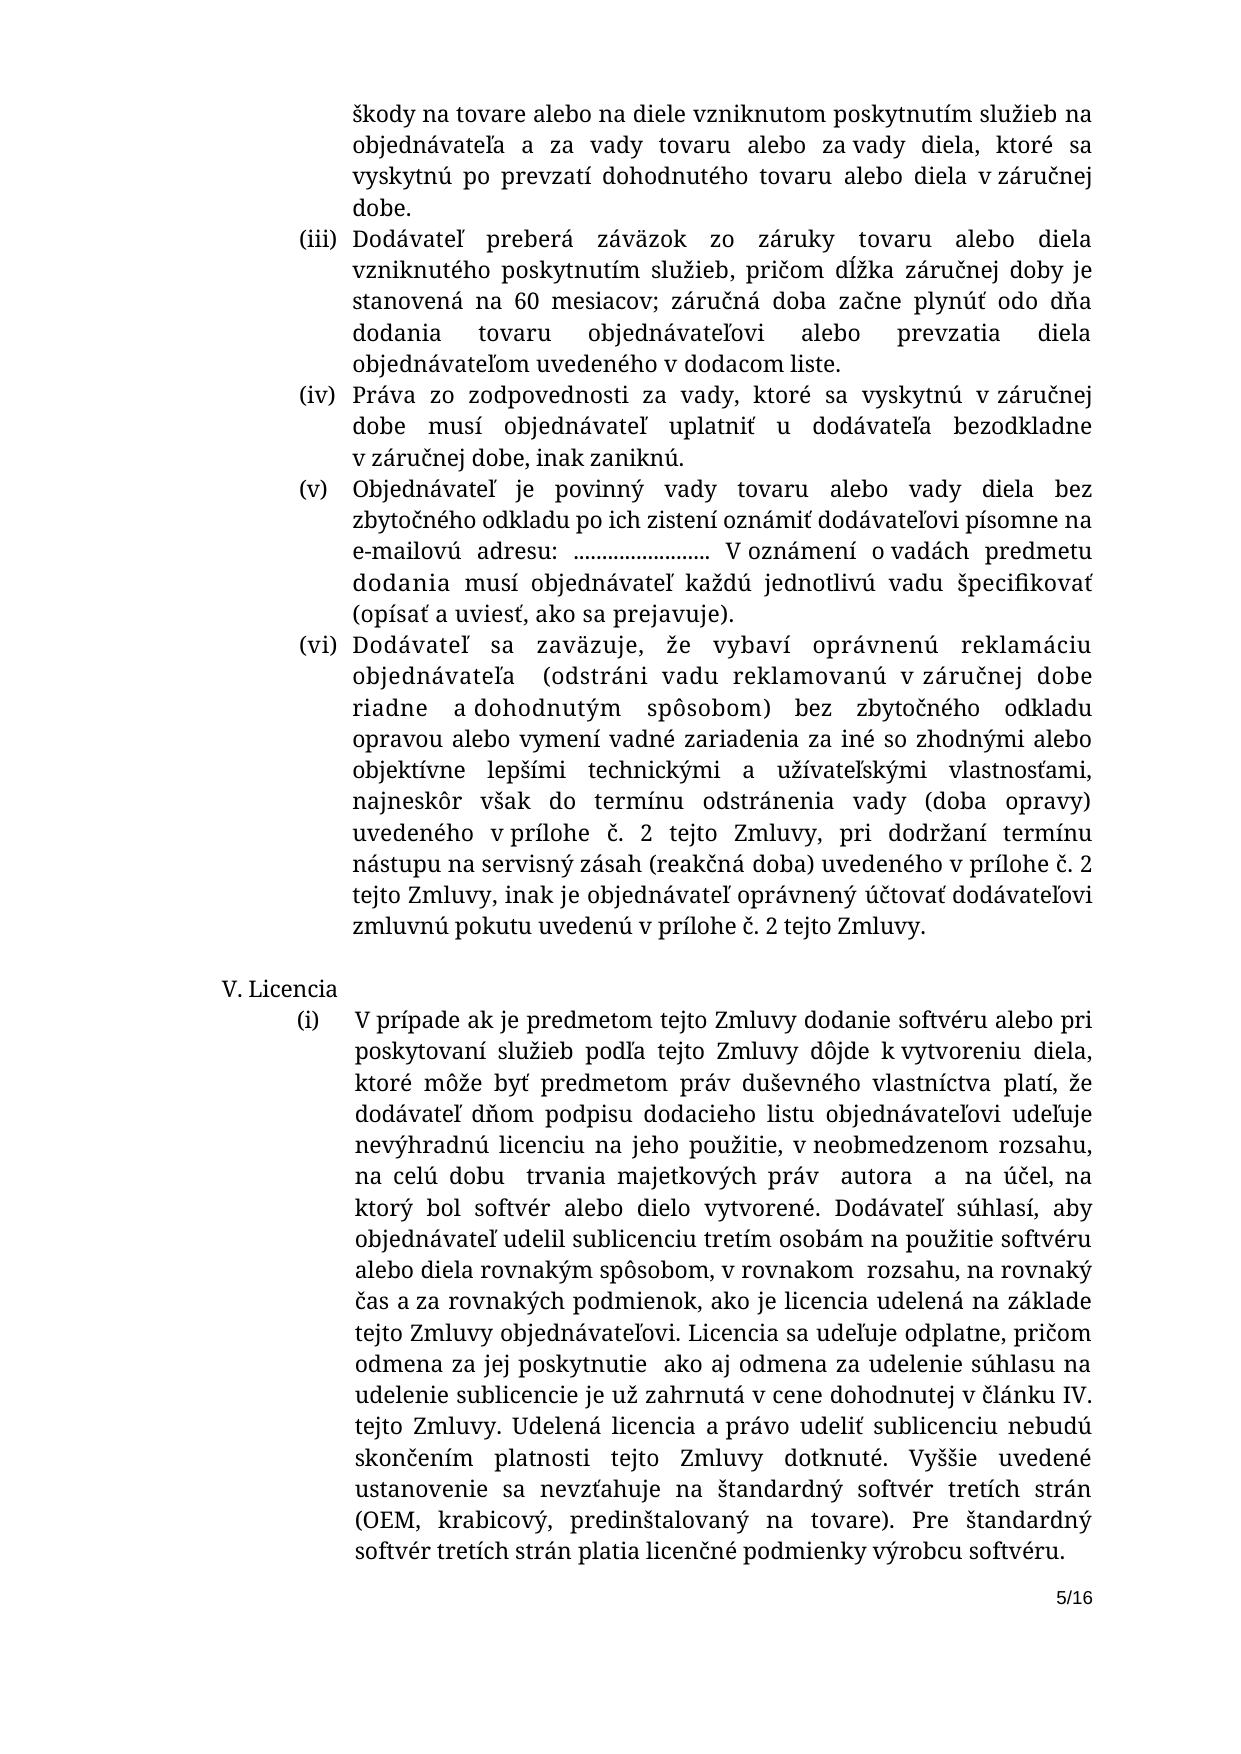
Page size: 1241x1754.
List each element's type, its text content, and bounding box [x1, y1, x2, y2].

list Objednávateľ je povinný vady tovaru alebo vady diela bez zbytočného odkladu po ich zistení oznámiť dodávateľovi písomne na e-mailovú adresu: ........................ V oznámení o vadách predmetu dodania musí objednávateľ každú jednotlivú vadu špecifikovať (opísať a uviesť, ako sa prejavuje). [299, 473, 1092, 629]
list V prípade ak je predmetom tejto Zmluvy dodanie softvéru alebo pri poskytovaní služieb podľa tejto Zmluvy dôjde k vytvoreniu diela, ktoré môže byť predmetom práv duševného vlastníctva platí, že dodávateľ dňom podpisu dodacieho listu objednávateľovi udeľuje nevýhradnú licenciu na jeho použitie, v neobmedzenom rozsahu, na celú dobu trvania majetkových práv autora a na účel, na ktorý bol softvér alebo dielo vytvorené. Dodávateľ súhlasí, aby objednávateľ udelil sublicenciu tretím osobám na použitie softvéru alebo diela rovnakým spôsobom, v rovnakom rozsahu, na rovnaký čas a za rovnakých podmienok, ako je licencia udelená na základe tejto Zmluvy objednávateľovi. Licencia sa udeľuje odplatne, pričom odmena za jej poskytnutie ako aj odmena za udelenie súhlasu na udelenie sublicencie je už zahrnutá v cene dohodnutej v článku IV. tejto Zmluvy. Udelená licencia a právo udeliť sublicenciu nebudú skončením platnosti tejto Zmluvy dotknuté. Vyššie uvedené ustanovenie sa nevzťahuje na štandardný softvér tretích strán (OEM, krabicový, predinštalovaný na tovare). Pre štandardný softvér tretích strán platia licenčné podmienky výrobcu softvéru. [297, 1004, 1092, 1567]
list Práva zo zodpovednosti za vady, ktoré sa vyskytnú v záručnej dobe musí objednávateľ uplatniť u dodávateľa bezodkladne v záručnej dobe, inak zaniknú. [299, 379, 1092, 473]
list Dodávateľ preberá záväzok zo záruky tovaru alebo diela vzniknutého poskytnutím služieb, pričom dĺžka záručnej doby je stanovená na 60 mesiacov; záručná doba začne plynúť odo dňa dodania tovaru objednávateľovi alebo prevzatia diela objednávateľom uvedeného v dodacom liste. [299, 223, 1092, 379]
text V. Licencia [222, 973, 1092, 1004]
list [299, 98, 1092, 223]
list Dodávateľ sa zaväzuje, že vybaví oprávnenú reklamáciu objednávateľa (odstráni vadu reklamovanú v záručnej dobe riadne a dohodnutým spôsobom) bez zbytočného odkladu opravou alebo vymení vadné zariadenia za iné so zhodnými alebo objektívne lepšími technickými a užívateľskými vlastnosťami, najneskôr však do termínu odstránenia vady (doba opravy) uvedeného v prílohe č. 2 tejto Zmluvy, pri dodržaní termínu nástupu na servisný zásah (reakčná doba) uvedeného v prílohe č. 2 tejto Zmluvy, inak je objednávateľ oprávnený účtovať dodávateľovi zmluvnú pokutu uvedenú v prílohe č. 2 tejto Zmluvy. [299, 629, 1092, 942]
